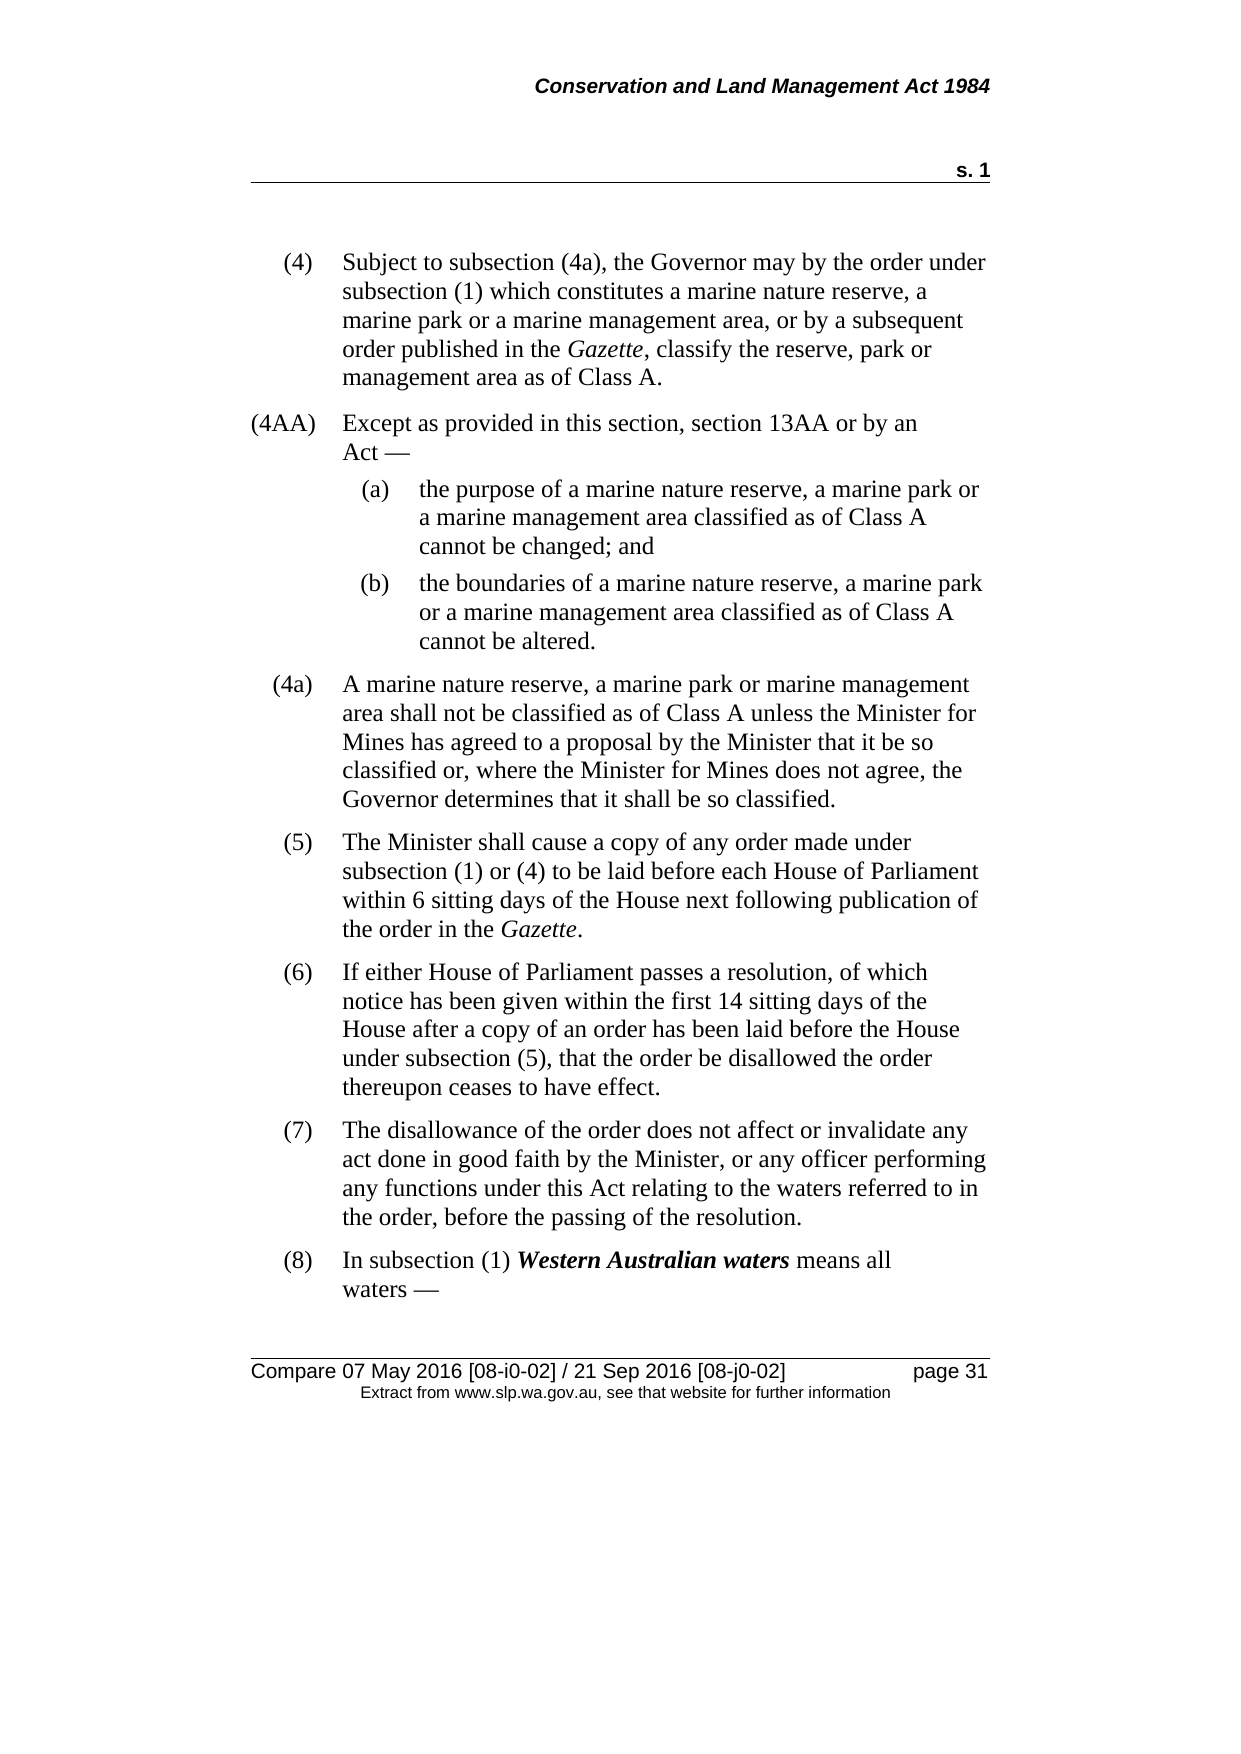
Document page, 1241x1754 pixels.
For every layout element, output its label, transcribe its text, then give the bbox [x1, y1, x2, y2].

text (8) In subsection (1) Western Australian waters means all waters — [251, 1245, 990, 1302]
text (4AA) Except as provided in this section, section 13AA or by an Act — [251, 408, 990, 465]
text (6) If either House of Parliament passes a resolution, of which notice has been given within the first 14 sitting days of the House after a copy of an order has been laid before the House under subsection (5), that the order be disallowed the order thereupon ceases to have effect. [251, 957, 990, 1101]
text (4a) A marine nature reserve, a marine park or marine management area shall not be classified as of Class A unless the Minister for Mines has agreed to a proposal by the Minister that it be so classified or, where the Minister for Mines does not agree, the Governor determines that it shall be so classified. [251, 669, 990, 813]
text (7) The disallowance of the order does not affect or invalidate any act done in good faith by the Minister, or any officer performing any functions under this Act relating to the waters referred to in the order, before the passing of the resolution. [251, 1115, 990, 1230]
text (b) the boundaries of a marine nature reserve, a marine park or a marine management area classified as of Class A cannot be altered. [251, 568, 990, 654]
text (4) Subject to subsection (4a), the Governor may by the order under subsection (1) which constitutes a marine nature reserve, a marine park or a marine management area, or by a subsequent order published in the Gazette, classify the reserve, park or management area as of Class A. [251, 247, 990, 391]
text (a) the purpose of a marine nature reserve, a marine park or a marine management area classified as of Class A cannot be changed; and [251, 474, 990, 560]
text (5) The Minister shall cause a copy of any order made under subsection (1) or (4) to be laid before each House of Parliament within 6 sitting days of the House next following publication of the order in the Gazette. [251, 827, 990, 942]
